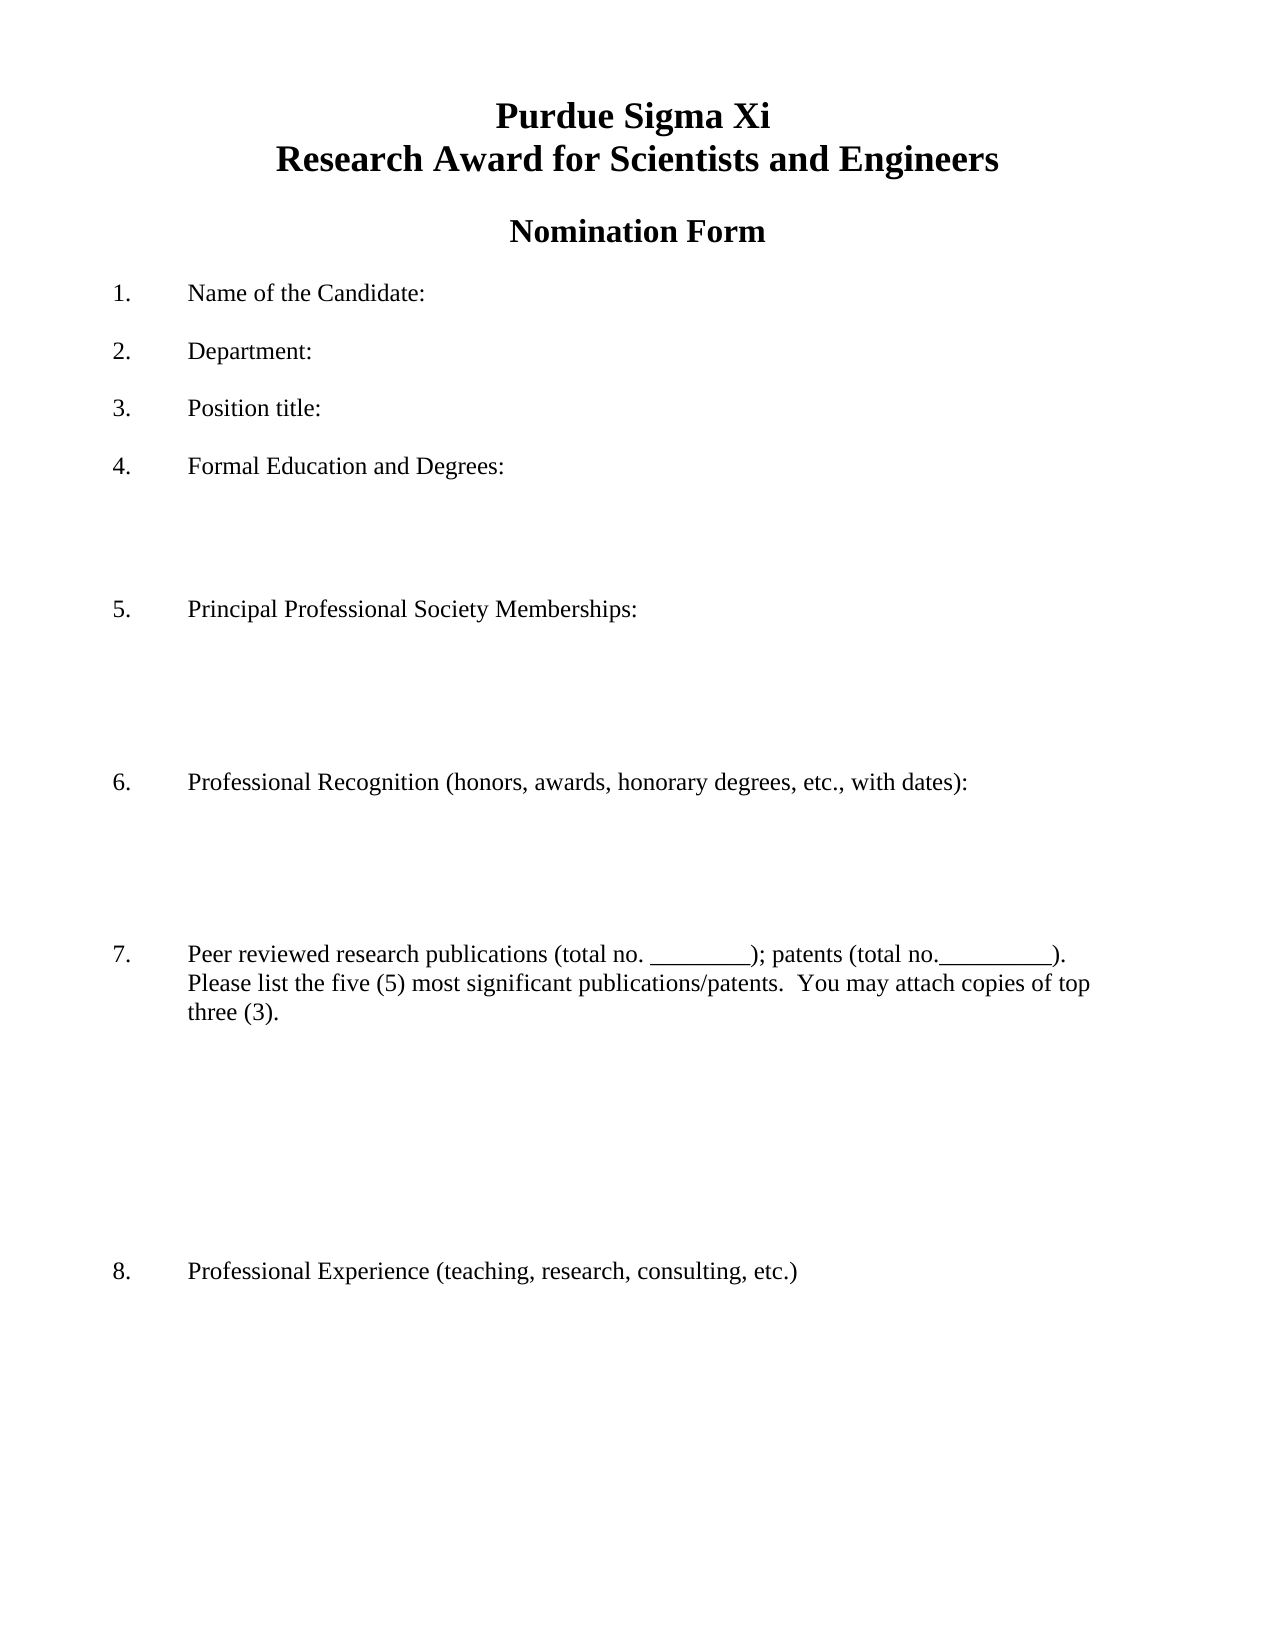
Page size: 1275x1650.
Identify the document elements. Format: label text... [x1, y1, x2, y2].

list Formal Education and Degrees: [112, 451, 1162, 479]
list Professional Recognition (honors, awards, honorary degrees, etc., with dates): [112, 767, 1162, 796]
list Name of the Candidate: [112, 278, 1162, 307]
text Please list the five (5) most significant publications/patents. You may attach copies of top three (3). [187, 968, 1162, 1026]
text Nomination Form [112, 180, 1162, 249]
list Principal Professional Society Memberships: [112, 594, 1162, 623]
list Peer reviewed research publications (total no. ________); patents (total no._________). [112, 939, 1162, 968]
text Purdue Sigma Xi Research Award for Scientists and Engineers [112, 94, 1162, 180]
list Department: [112, 336, 1162, 364]
list Position title: [112, 393, 1162, 422]
list Professional Experience (teaching, research, consulting, etc.) [112, 1256, 1162, 1284]
